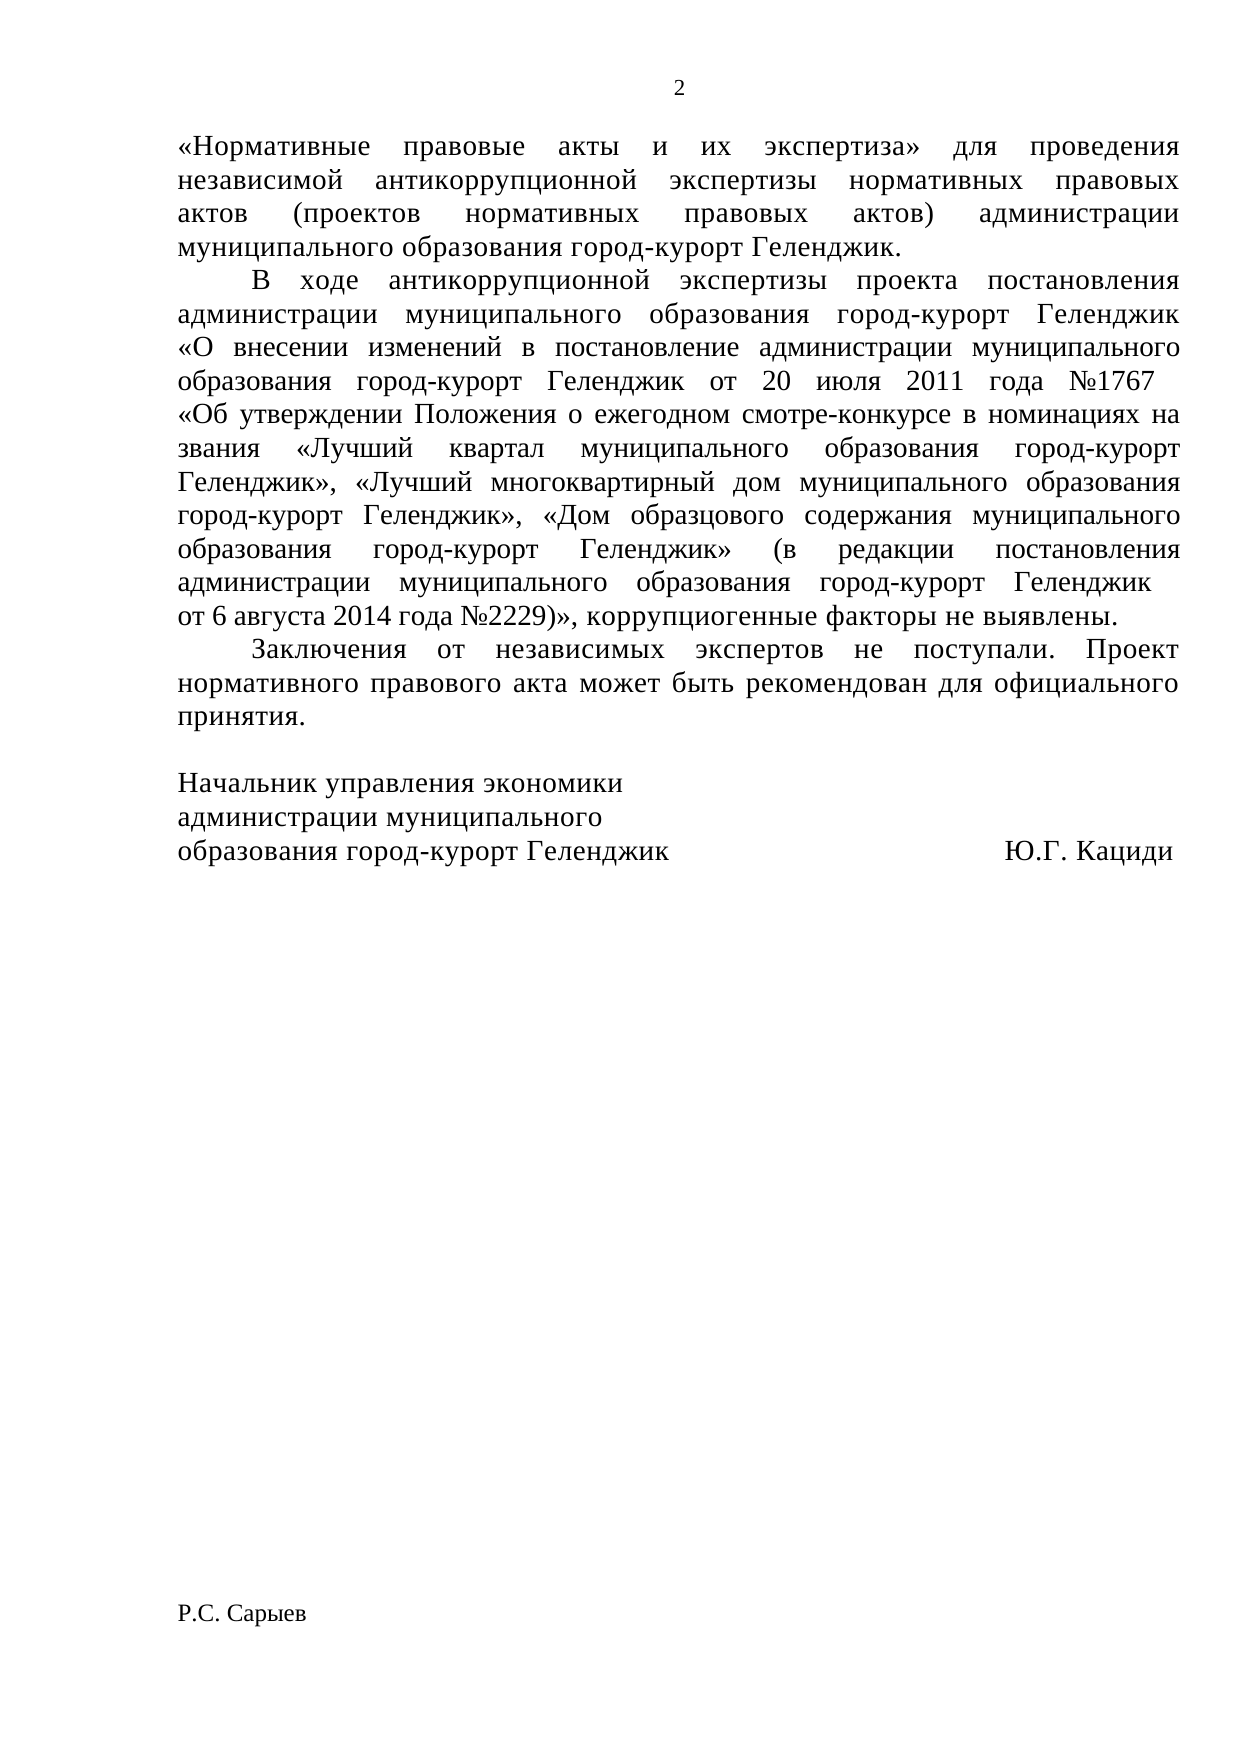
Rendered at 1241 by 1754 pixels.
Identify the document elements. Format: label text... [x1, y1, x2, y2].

text Р.С. Сарыев [177, 1598, 1181, 1627]
text администрации муниципального [177, 799, 1181, 833]
text образования город-курорт Геленджик Ю.Г. Кациди [177, 833, 1181, 866]
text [177, 128, 1181, 262]
text В ходе антикоррупционной экспертизы проекта постановления администрации муниципального образования город-курорт Геленджик «О внесении изменений в постановление администрации муниципального образования город-курорт Геленджик от 20 июля 2011 года №1767 «Об утверждении Положения о ежегодном смотре-конкурсе в номинациях на звания «Лучший квартал муниципального образования город-курорт Геленджик», «Лучший многоквартирный дом муниципального образования город-курорт Геленджик», «Дом образцового содержания муниципального образования город-курорт Геленджик» (в редакции постановления администрации муниципального образования город-курорт Геленджик от 6 августа 2014 года №2229)», коррупциогенные факторы не выявлены. [177, 262, 1181, 631]
text Заключения от независимых экспертов не поступали. Проект нормативного правового акта может быть рекомендован для официального принятия. [177, 631, 1181, 732]
text Начальник управления экономики [177, 766, 1181, 799]
